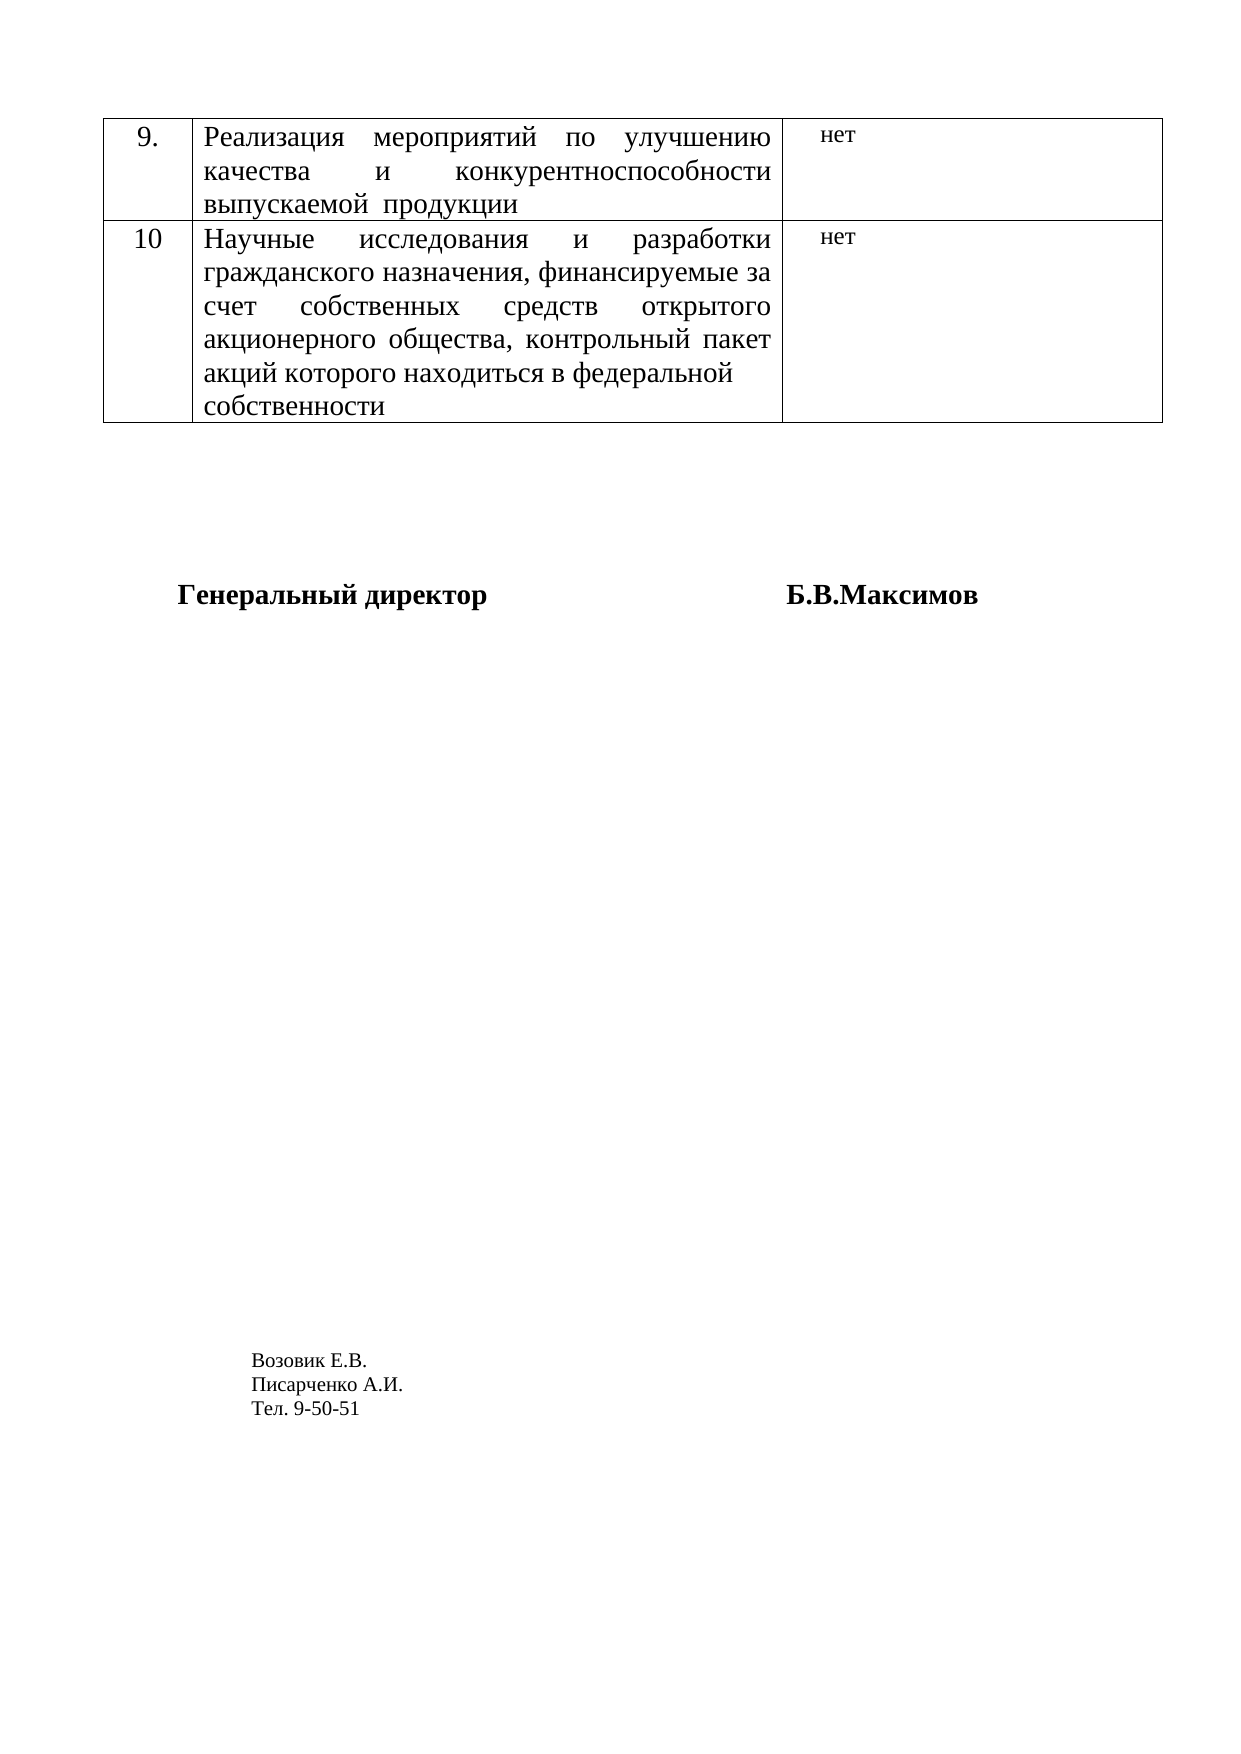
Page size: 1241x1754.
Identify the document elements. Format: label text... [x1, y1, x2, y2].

table_cell 9. [104, 119, 192, 220]
text Возовик Е.В. [251, 1348, 1152, 1372]
table_cell Научные исследования и разработки гражданского назначения, финансируемые за счет собственных средств открытого акционерного общества, контрольный пакет акций которого находиться в федеральной собственности [193, 221, 782, 422]
table_cell Реализация мероприятий по улучшению качества и конкурентноспособности выпускаемой продукции [193, 119, 782, 220]
text Генеральный директор Б.В.Максимов [177, 577, 1152, 611]
table_cell 10 [104, 221, 192, 422]
table_cell нет [783, 119, 1162, 220]
text Тел. 9-50-51 [251, 1396, 1152, 1420]
text Писарченко А.И. [251, 1372, 1152, 1396]
table_cell нет [783, 221, 1162, 422]
